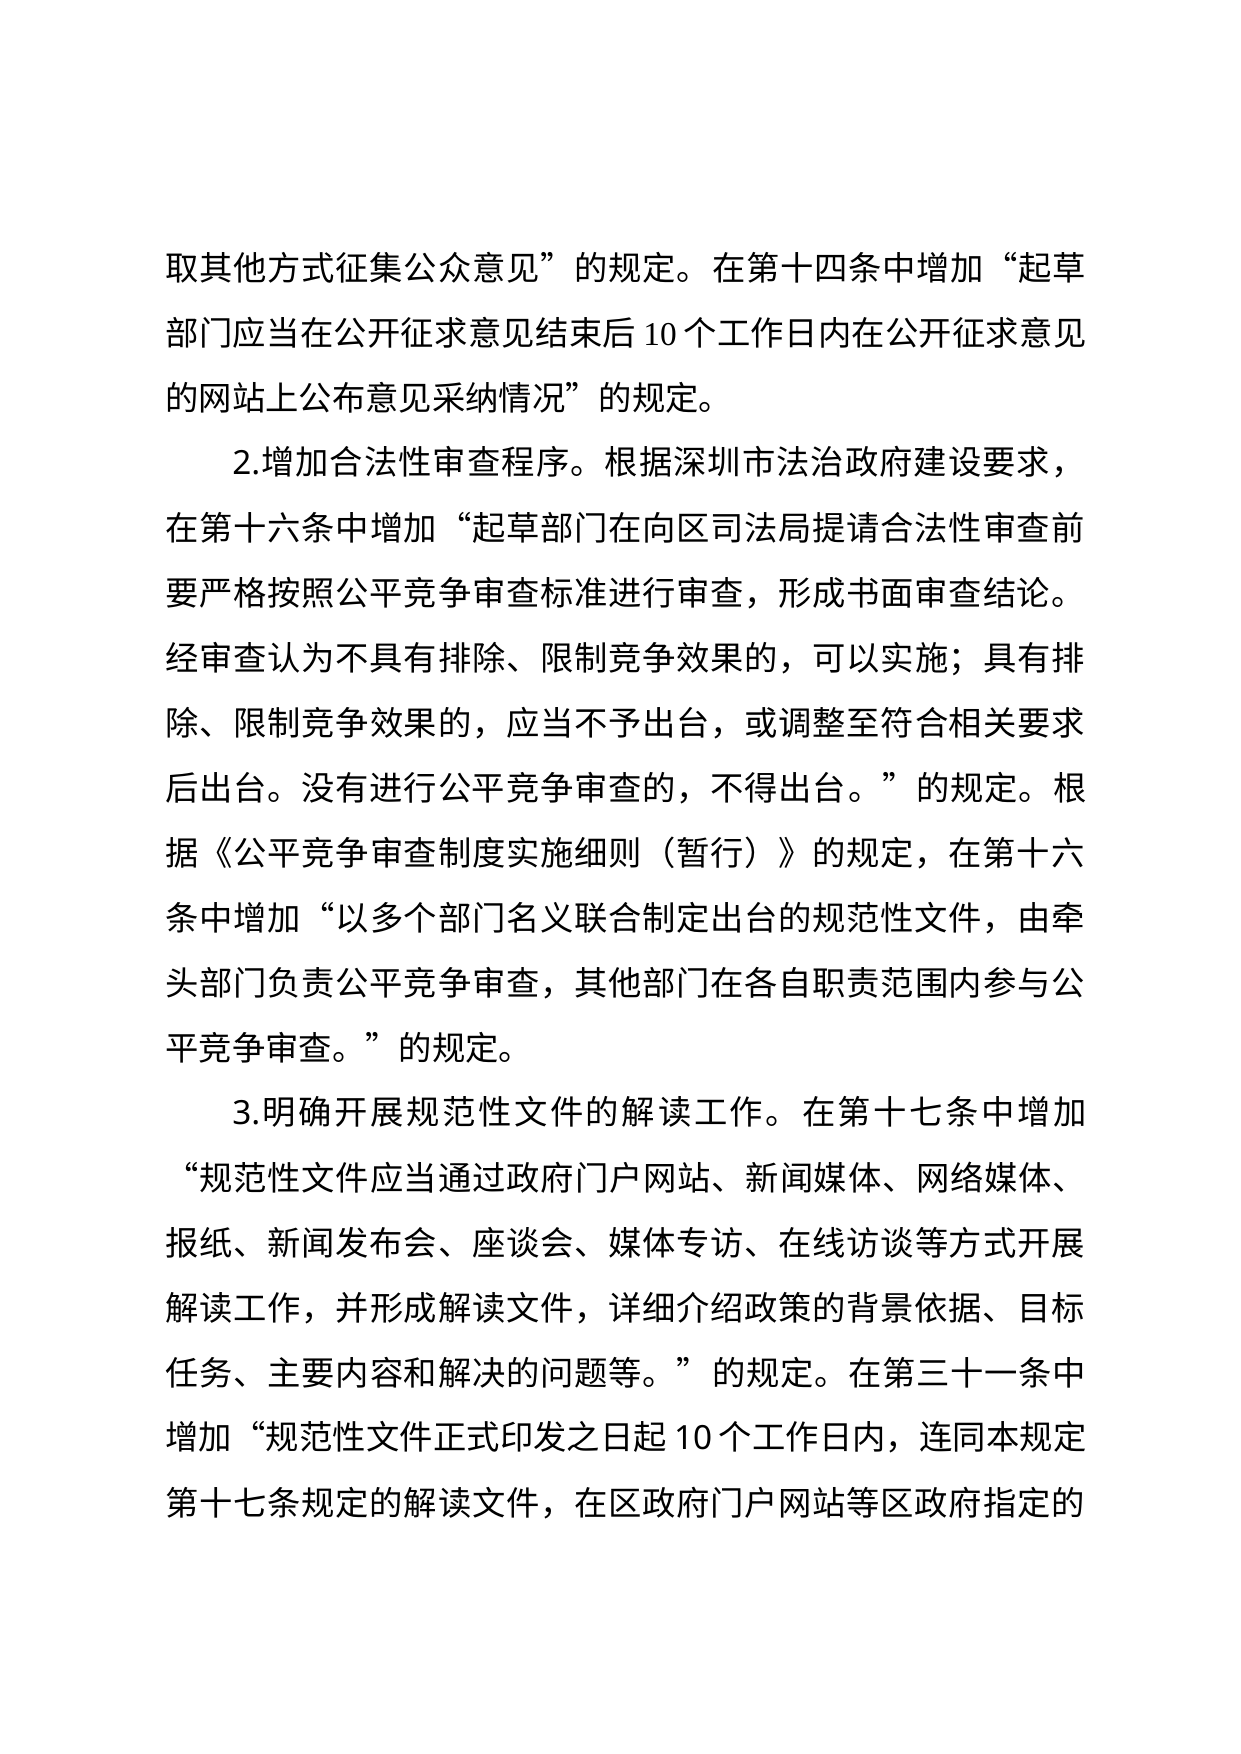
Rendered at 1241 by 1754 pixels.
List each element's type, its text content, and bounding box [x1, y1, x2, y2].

list 2.增加合法性审查程序。根据深圳市法治政府建设要求，在第十六条中增加“起草部门在向区司法局提请合法性审查前要严格按照公平竞争审查标准进行审查，形成书面审查结论。经审查认为不具有排除、限制竞争效果的，可以实施；具有排除、限制竞争效果的，应当不予出台，或调整至符合相关要求后出台。没有进行公平竞争审查的，不得出台。”的规定。根据《公平竞争审查制度实施细则（暂行）》的规定，在第十六条中增加“以多个部门名义联合制定出台的规范性文件，由牵头部门负责公平竞争审查，其他部门在各自职责范围内参与公平竞争审查。”的规定。 [165, 428, 1087, 1078]
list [165, 233, 1087, 428]
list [165, 1078, 1087, 1533]
